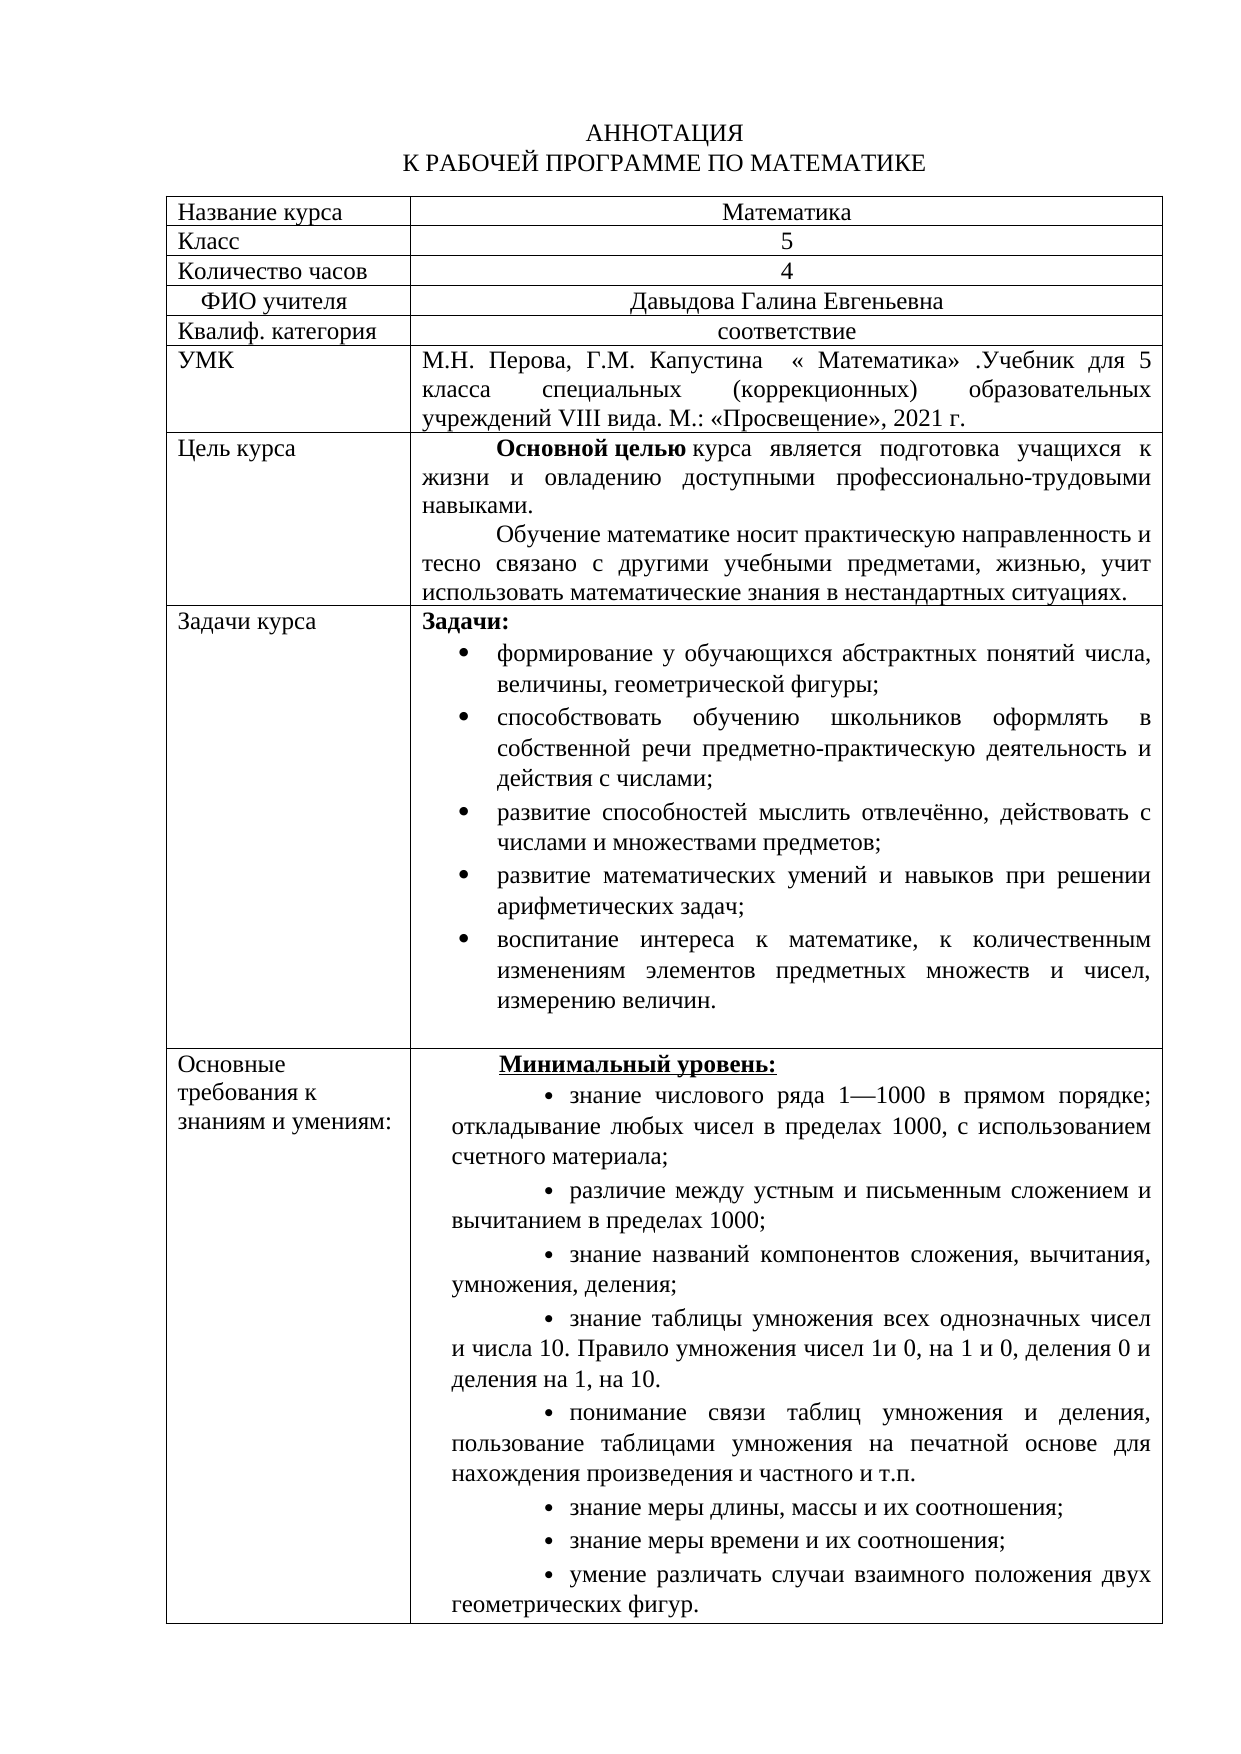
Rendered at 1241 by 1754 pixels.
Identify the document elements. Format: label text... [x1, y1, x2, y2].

table_cell ФИО учителя [167, 286, 410, 315]
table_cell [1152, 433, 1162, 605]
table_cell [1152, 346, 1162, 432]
table_cell Количество часов [167, 256, 410, 285]
table_cell Цель курса [167, 433, 410, 605]
table_cell Класс [167, 226, 410, 255]
text АННОТАЦИЯ К РАБОЧЕЙ ПРОГРАММЕ ПО МАТЕМАТИКЕ [177, 118, 1152, 177]
table_cell 4 [411, 256, 1162, 285]
table_cell соответствие [411, 316, 1162, 344]
table_cell Квалиф. категория [167, 316, 410, 344]
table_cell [167, 1049, 410, 1623]
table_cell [411, 1049, 1162, 1623]
table_header Математика [411, 197, 1162, 225]
table_cell Давыдова Галина Евгеньевна [411, 286, 1162, 315]
table_cell Задачи: формирование у обучающихся абстрактных понятий числа, величины, геометрической фигуры; способствовать обучению школьников оформлять в собственной речи предметно-практическую деятельность и действия с числами; развитие способностей мыслить отвлечённо, действовать с числами и множествами предметов; развитие математических умений и навыков при решении арифметических задач; воспитание интереса к математике, к количественным изменениям элементов предметных множеств и чисел, измерению величин. [411, 606, 1162, 1048]
table_cell 5 [411, 226, 1162, 255]
table_header Название курса [167, 197, 410, 225]
table_cell Задачи курса [167, 606, 410, 1048]
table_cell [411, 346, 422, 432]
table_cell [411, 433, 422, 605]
table_cell УМК [167, 346, 410, 432]
